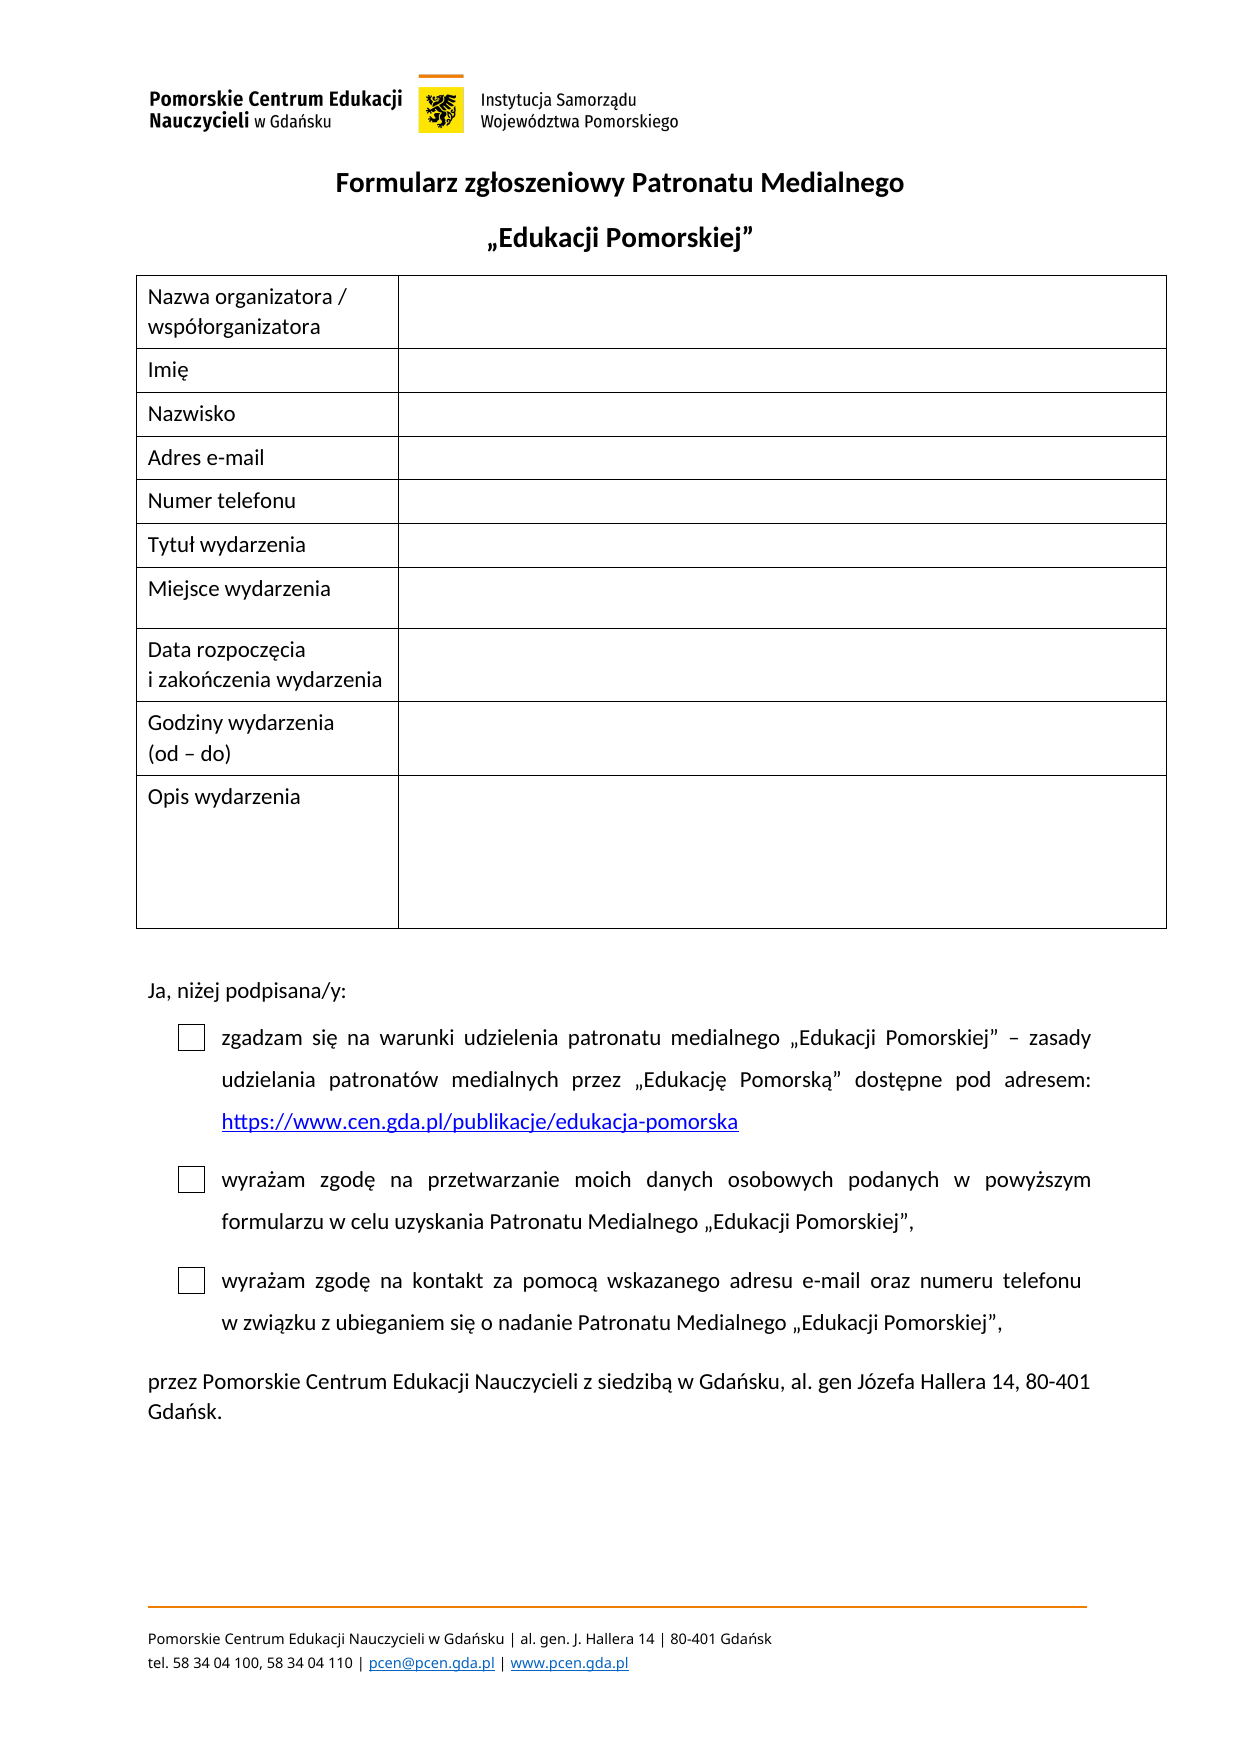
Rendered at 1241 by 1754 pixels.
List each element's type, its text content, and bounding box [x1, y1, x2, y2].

table_cell Imię [137, 349, 398, 392]
text zgadzam się na warunki udzielenia patronatu medialnego „Edukacji Pomorskiej” – zasady udzielania patronatów medialnych przez „Edukację Pomorską” dostępne pod adresem: https://www.cen.gda.pl/publikacje/edukacja-pomorska [177, 1023, 1093, 1135]
table_cell [399, 480, 1166, 523]
text wyrażam zgodę na kontakt za pomocą wskazanego adresu e-mail oraz numeru telefonu w związku z ubieganiem się o nadanie Patronatu Medialnego „Edukacji Pomorskiej”, [177, 1266, 1093, 1336]
text przez Pomorskie Centrum Edukacji Nauczycieli z siedzibą w Gdańsku, al. gen Józefa Hallera 14, 80-401 Gdańsk. [148, 1367, 1093, 1425]
table_cell Opis wydarzenia [137, 776, 398, 928]
table_cell Miejsce wydarzenia [137, 568, 398, 627]
table_cell [399, 702, 1166, 775]
table_cell [399, 349, 1166, 392]
table_cell [399, 776, 1166, 928]
table_cell Tytuł wydarzenia [137, 524, 398, 567]
table_header Nazwa organizatora / współorganizatora [137, 276, 398, 348]
table_cell [399, 629, 1166, 701]
table_cell Godziny wydarzenia (od – do) [137, 702, 398, 775]
table_cell Adres e-mail [137, 437, 398, 479]
table_cell [399, 568, 1166, 627]
text Formularz zgłoszeniowy Patronatu Medialnego [148, 133, 1093, 200]
table_cell [399, 393, 1166, 436]
text wyrażam zgodę na przetwarzanie moich danych osobowych podanych w powyższym formularzu w celu uzyskania Patronatu Medialnego „Edukacji Pomorskiej”, [177, 1166, 1093, 1236]
text „Edukacji Pomorskiej” [148, 219, 1093, 255]
table_header [399, 276, 1166, 348]
table_cell [399, 524, 1166, 567]
table_cell Data rozpoczęcia i zakończenia wydarzenia [137, 629, 398, 701]
table_cell [399, 437, 1166, 479]
table_cell Numer telefonu [137, 480, 398, 523]
table_cell Nazwisko [137, 393, 398, 436]
picture [147, 73, 679, 133]
text Ja, niżej podpisana/y: [148, 976, 1093, 1004]
